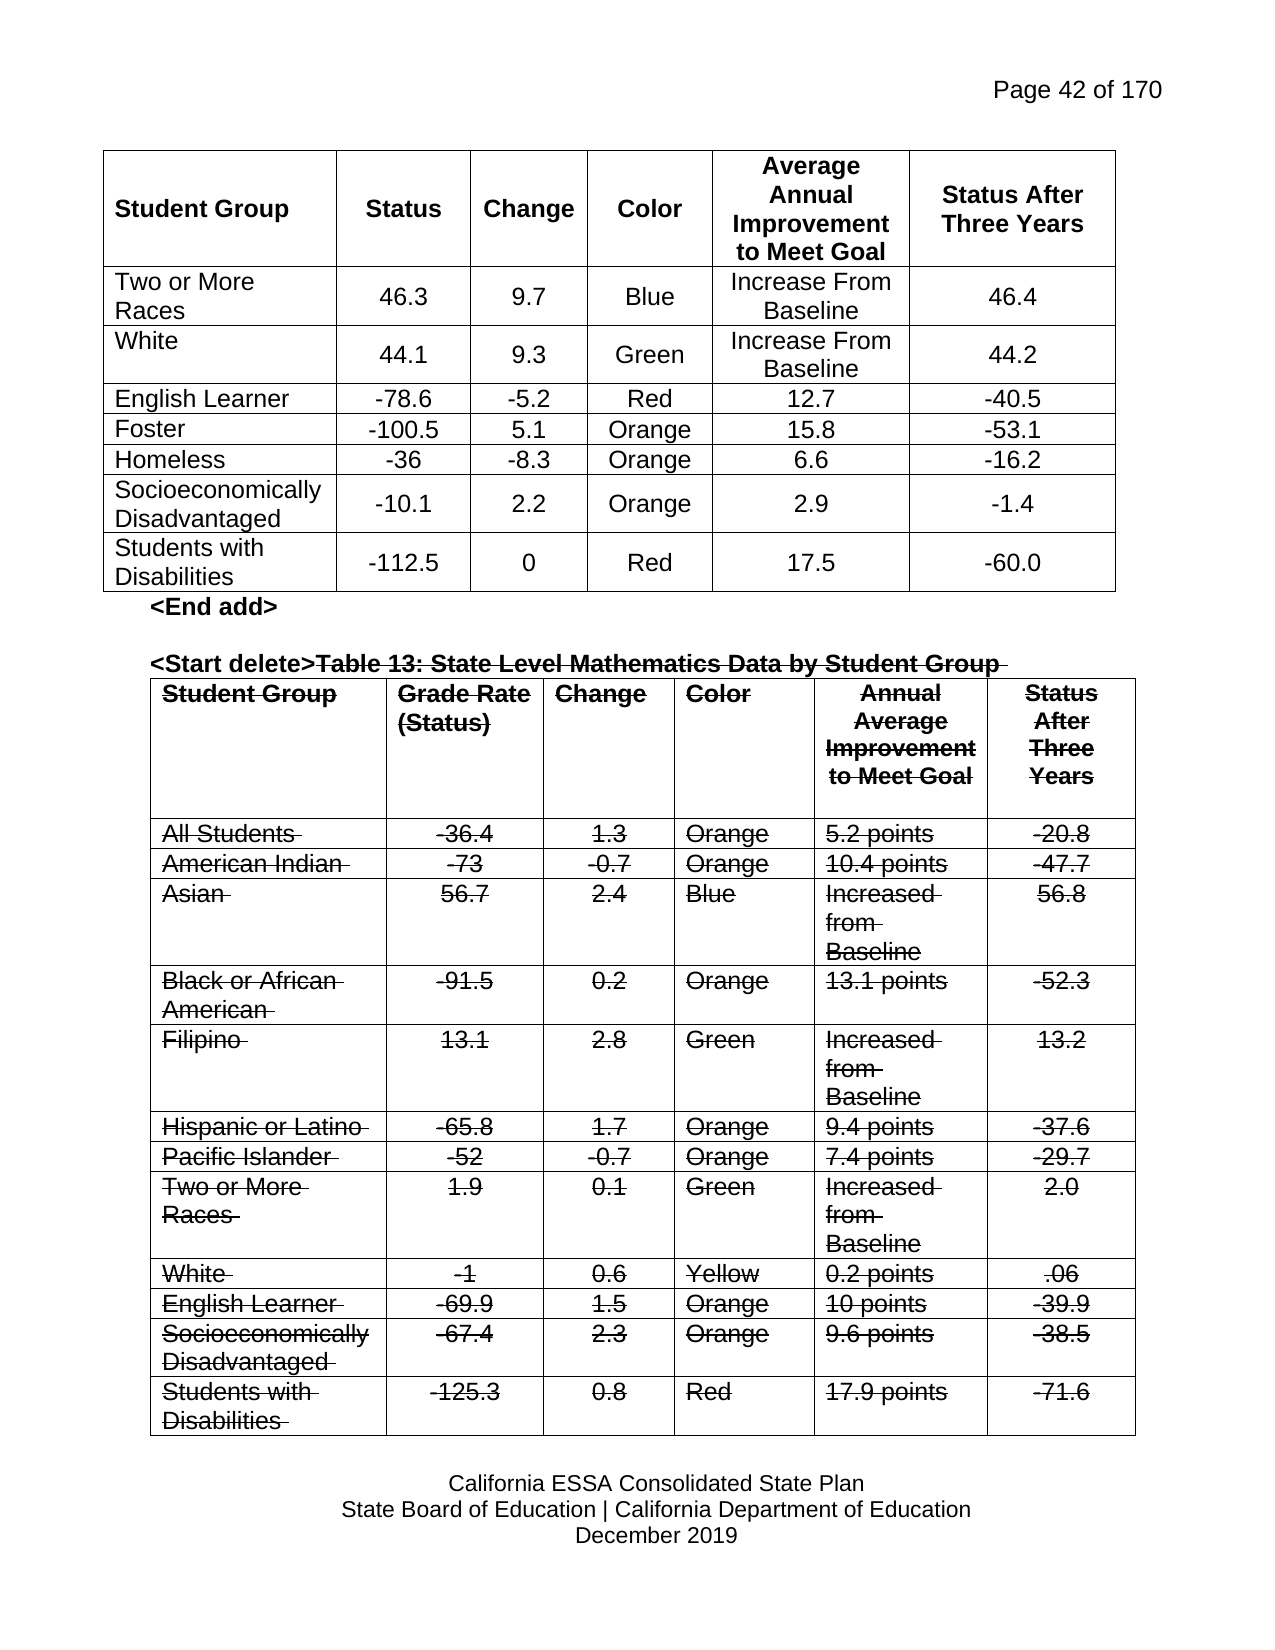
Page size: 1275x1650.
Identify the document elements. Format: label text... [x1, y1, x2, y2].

table_cell 44.1 [337, 326, 470, 383]
table_cell 1.3 [544, 819, 674, 848]
table_cell Red [588, 533, 712, 591]
table_cell 46.4 [910, 267, 1115, 324]
table_cell -5.2 [471, 384, 587, 413]
table_cell 17.5 [713, 533, 909, 591]
table_cell Blue [588, 267, 712, 324]
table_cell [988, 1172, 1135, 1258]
table_cell 56.8 [988, 879, 1135, 965]
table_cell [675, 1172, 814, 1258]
table_cell 46.3 [337, 267, 470, 324]
text <End add> [150, 592, 1162, 621]
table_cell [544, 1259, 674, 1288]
table_cell Green [675, 1025, 814, 1111]
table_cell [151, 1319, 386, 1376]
table_cell Increase From Baseline [713, 267, 909, 324]
table_cell -91.5 [387, 966, 543, 1024]
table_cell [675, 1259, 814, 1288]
table_cell -36 [337, 445, 470, 474]
table_cell 13.1 [387, 1025, 543, 1111]
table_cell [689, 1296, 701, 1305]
table_cell -37.6 [988, 1112, 1135, 1141]
table_cell All Students [151, 819, 386, 848]
table_cell American Indian [151, 849, 386, 878]
table_cell 2.8 [544, 1025, 674, 1111]
table_cell 44.2 [910, 326, 1115, 383]
table_cell -78.6 [337, 384, 470, 413]
table_cell Orange [588, 475, 712, 532]
table_cell -10.1 [337, 475, 470, 532]
table_cell Green [588, 326, 712, 383]
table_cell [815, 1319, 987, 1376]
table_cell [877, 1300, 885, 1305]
table_cell 2.9 [713, 475, 909, 532]
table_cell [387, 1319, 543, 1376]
table_cell Orange [675, 1142, 814, 1171]
table_cell 13.2 [988, 1025, 1135, 1111]
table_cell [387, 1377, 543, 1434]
table_cell 0.2 [544, 966, 674, 1024]
table_header Status After Three Years [988, 679, 1135, 818]
table_cell 10.4 points [815, 849, 987, 878]
table_cell -65.8 [387, 1112, 543, 1141]
text <Start delete>Table 13: State Level Mathematics Data by Student Group [150, 649, 1162, 678]
table_cell -0.7 [544, 1142, 674, 1171]
table_cell Increase From Baseline [713, 326, 909, 383]
table_cell Foster [104, 414, 336, 443]
table_cell -52.3 [988, 966, 1135, 1024]
table_cell 9.4 points [815, 1112, 987, 1141]
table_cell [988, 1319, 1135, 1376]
table_cell Filipino [151, 1025, 386, 1111]
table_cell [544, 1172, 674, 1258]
table_cell 12.7 [713, 384, 909, 413]
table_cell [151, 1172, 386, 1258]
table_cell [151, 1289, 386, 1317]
table_cell -8.3 [471, 445, 587, 474]
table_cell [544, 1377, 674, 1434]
table_cell -1.4 [910, 475, 1115, 532]
table_cell 0 [471, 533, 587, 591]
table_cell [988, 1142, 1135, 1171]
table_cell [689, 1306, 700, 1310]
table_cell Two or More Races [104, 267, 336, 324]
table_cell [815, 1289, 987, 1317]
table_cell -60.0 [910, 533, 1115, 591]
table_cell Orange [588, 414, 712, 443]
table_cell Socioeconomically Disadvantaged [104, 475, 336, 532]
table_cell 2.2 [471, 475, 587, 532]
table_cell 15.8 [713, 414, 909, 443]
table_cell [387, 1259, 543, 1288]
table_cell Blue [675, 879, 814, 965]
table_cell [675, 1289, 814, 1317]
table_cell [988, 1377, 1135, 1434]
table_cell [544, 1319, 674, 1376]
table_cell 5.1 [471, 414, 587, 443]
table_cell Asian [151, 879, 386, 965]
table_cell Increased from Baseline [815, 1025, 987, 1111]
table_cell -73 [387, 849, 543, 878]
table_cell Orange [675, 849, 814, 878]
table_cell -100.5 [337, 414, 470, 443]
table_cell Orange [675, 819, 814, 848]
table_header Annual Average Improvement to Meet Goal [815, 679, 987, 818]
table_cell Orange [675, 1112, 814, 1141]
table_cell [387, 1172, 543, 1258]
table_header Status [337, 151, 470, 266]
table_cell Red [588, 384, 712, 413]
table_cell -0.7 [544, 849, 674, 878]
table_cell 9.3 [471, 326, 587, 383]
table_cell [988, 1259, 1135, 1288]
table_cell 9.7 [471, 267, 587, 324]
table_cell Students with Disabilities [104, 533, 336, 591]
table_cell -36.4 [387, 819, 543, 848]
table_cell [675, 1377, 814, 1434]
table_cell 1.7 [544, 1112, 674, 1141]
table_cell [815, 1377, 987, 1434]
table_header Change [471, 151, 587, 266]
table_cell -20.8 [988, 819, 1135, 848]
table_cell -53.1 [910, 414, 1115, 443]
table_cell -40.5 [910, 384, 1115, 413]
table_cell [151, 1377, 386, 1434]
table_cell 13.1 points [815, 966, 987, 1024]
table_cell Increased from Baseline [815, 879, 987, 965]
table_header Change [544, 679, 674, 818]
table_header Status After Three Years [910, 151, 1115, 266]
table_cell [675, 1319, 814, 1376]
table_cell White [104, 326, 336, 383]
table_cell 6.6 [713, 445, 909, 474]
table_cell Pacific Islander [151, 1142, 386, 1171]
table_cell Hispanic or Latino [151, 1112, 386, 1141]
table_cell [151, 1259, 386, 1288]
table_cell 7.4 points [815, 1142, 987, 1171]
table_cell Black or African American [151, 966, 386, 1024]
table_header Color [675, 679, 814, 818]
table_header Color [588, 151, 712, 266]
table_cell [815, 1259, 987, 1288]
table_cell -112.5 [337, 533, 470, 591]
table_header Average Annual Improvement to Meet Goal [713, 151, 909, 266]
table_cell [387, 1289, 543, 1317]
table_header Student Group [104, 151, 336, 266]
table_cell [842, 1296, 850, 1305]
table_cell Orange [588, 445, 712, 474]
table_cell -52 [387, 1142, 543, 1171]
table_cell 2.4 [544, 879, 674, 965]
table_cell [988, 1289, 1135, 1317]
table_cell 56.7 [387, 879, 543, 965]
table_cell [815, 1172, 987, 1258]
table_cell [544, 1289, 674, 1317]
table_cell -47.7 [988, 849, 1135, 878]
table_header Student Group [151, 679, 386, 818]
table_cell English Learner [104, 384, 336, 413]
table_header Grade Rate (Status) [387, 679, 543, 818]
table_cell Orange [675, 966, 814, 1024]
table_cell Homeless [104, 445, 336, 474]
table_cell -16.2 [910, 445, 1115, 474]
table_cell 5.2 points [815, 819, 987, 848]
